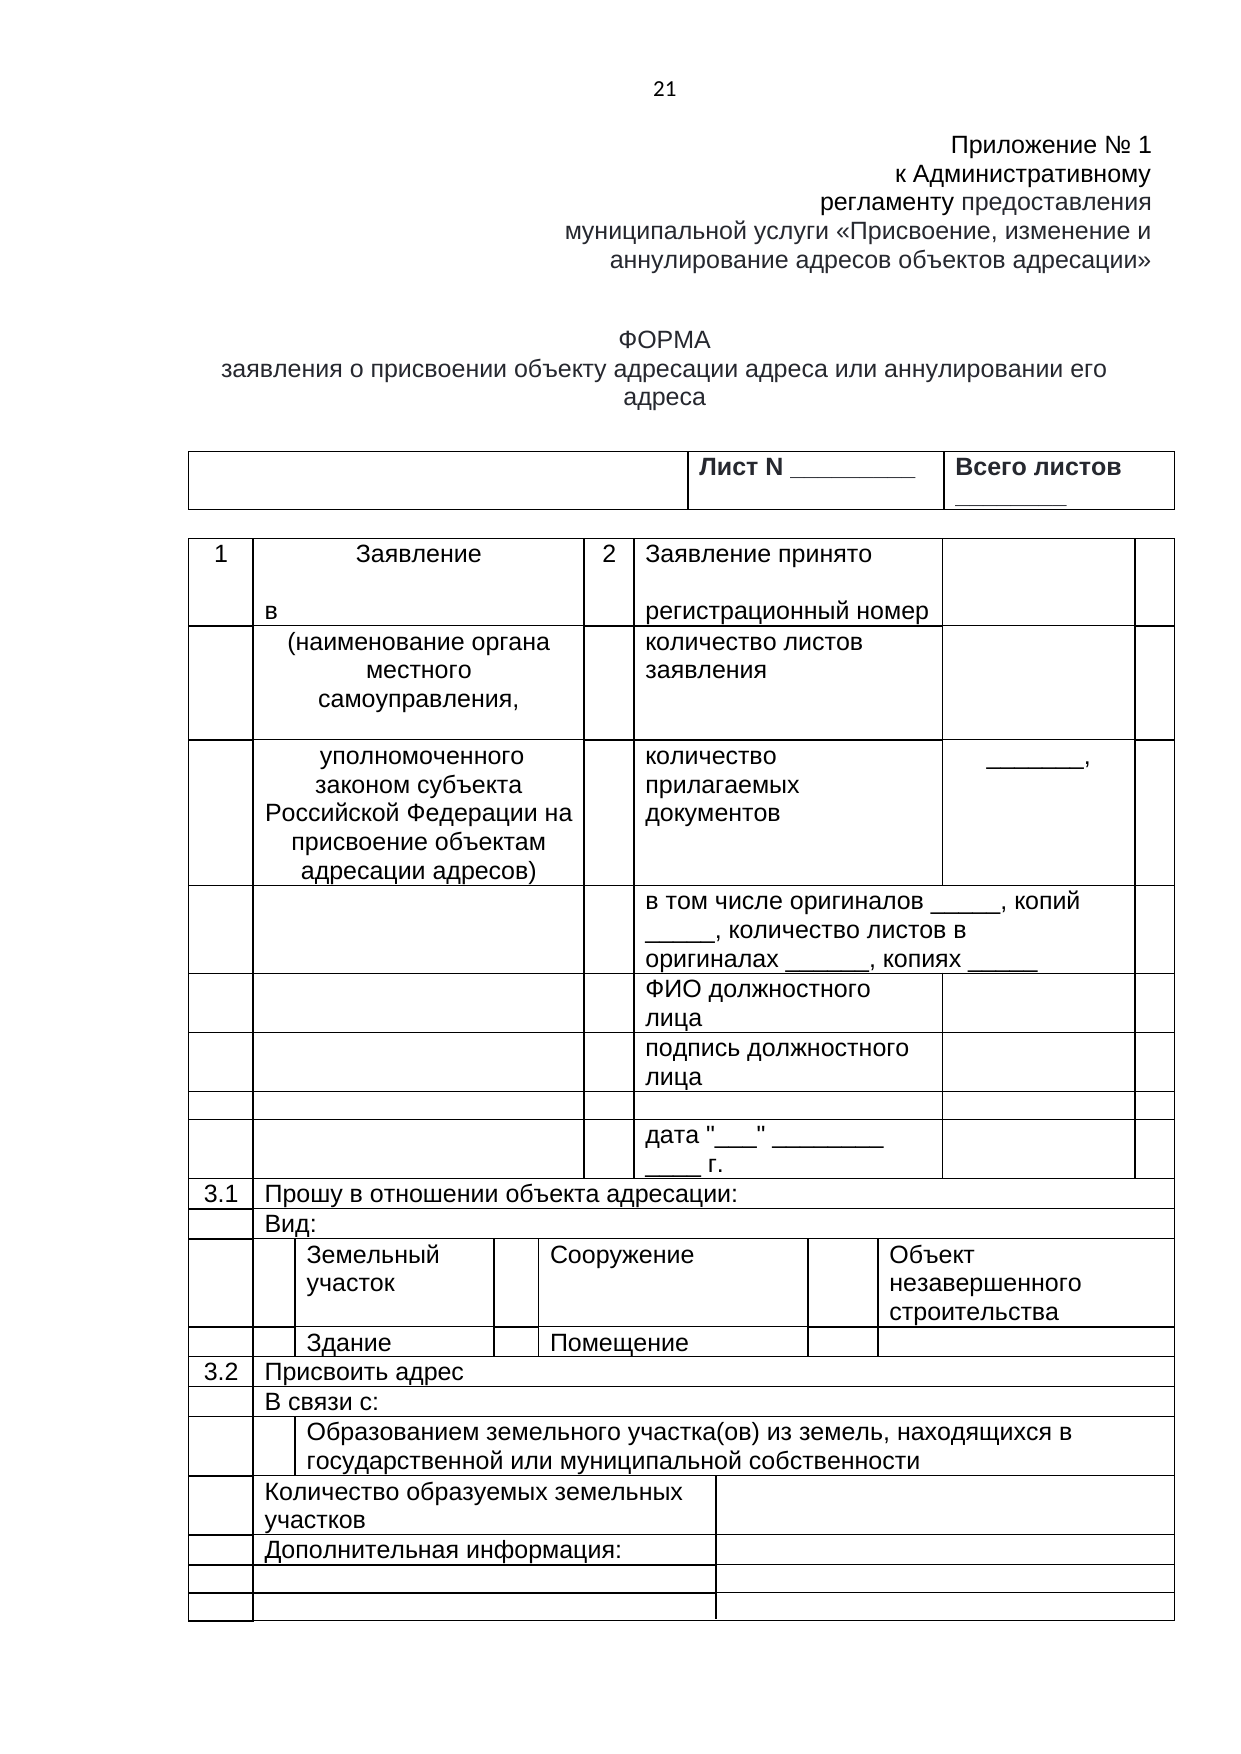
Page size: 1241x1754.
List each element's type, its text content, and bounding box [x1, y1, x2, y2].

table_cell [495, 1328, 538, 1356]
text Приложение № 1 [177, 130, 1152, 158]
table_cell [189, 1210, 252, 1238]
table_cell Помещение [539, 1327, 807, 1356]
table_header [943, 539, 1134, 625]
table_cell Образованием земельного участка(ов) из земель, находящихся в государственной или муниципальной собственности [296, 1417, 1174, 1475]
table_cell [585, 886, 633, 972]
table_cell [189, 1033, 252, 1091]
table_cell [585, 741, 633, 884]
table_cell количество листов заявления [635, 627, 942, 739]
table_cell [189, 1417, 252, 1475]
table_header Заявление принято регистрационный номер [635, 539, 942, 625]
table_cell [943, 1120, 1134, 1177]
text муниципальной услуги «Присвоение, изменение и [177, 216, 1152, 245]
table_cell [1136, 627, 1174, 739]
table_cell [254, 1328, 294, 1356]
table_header 2 [585, 539, 633, 625]
table_cell в том числе оригиналов _____, копий _____, количество листов в оригиналах ______, копиях _____ [635, 886, 1134, 972]
text ФОРМА заявления о присвоении объекту адресации адреса или аннулировании его адреса [177, 325, 1152, 411]
table_cell [717, 1565, 1174, 1592]
table_cell Сооружение [539, 1239, 807, 1326]
table_cell [716, 1593, 1174, 1620]
table_cell [943, 1033, 1134, 1091]
table_cell [254, 1239, 294, 1326]
table_cell Объект незавершенного строительства [879, 1239, 1174, 1326]
table_cell [254, 886, 583, 972]
table_cell [943, 974, 1134, 1031]
table_cell [717, 1476, 1174, 1534]
table_cell [809, 1328, 877, 1356]
table_header [1136, 539, 1174, 625]
table_cell [189, 1387, 252, 1416]
table_header [189, 452, 687, 509]
table_cell [254, 1120, 583, 1177]
table_cell [254, 1033, 583, 1091]
table_cell [495, 1239, 538, 1326]
table_cell (наименование органа местного самоуправления, [254, 626, 583, 739]
table_cell [1136, 1120, 1174, 1177]
table_cell [585, 974, 633, 1031]
table_cell [1136, 1033, 1174, 1091]
text аннулирование адресов объектов адресации» [177, 245, 1152, 273]
table_cell Прошу в отношении объекта адресации: [254, 1179, 1174, 1208]
table_cell уполномоченного законом субъекта Российской Федерации на присвоение объектам адресации адресов) [254, 740, 583, 884]
table_cell [189, 1092, 252, 1118]
table_cell 3.1 [189, 1179, 252, 1208]
table_cell Земельный участок [296, 1239, 493, 1326]
table_cell [943, 1092, 1134, 1118]
table_cell Вид: [254, 1209, 1174, 1238]
table_cell [254, 1417, 294, 1475]
table_cell [189, 1477, 252, 1534]
table_cell В связи с: [254, 1387, 1174, 1416]
table_cell Здание [296, 1327, 493, 1356]
table_cell [585, 1033, 633, 1091]
table_header Лист N _________ [689, 452, 943, 509]
table_header 1 [189, 539, 252, 625]
table_cell [189, 886, 252, 972]
table_header Всего листов ________ [945, 452, 1174, 509]
table_cell [189, 627, 252, 739]
table_cell дата "___" ________ ____ г. [635, 1120, 942, 1177]
table_cell [1136, 974, 1174, 1031]
table_cell _______, [943, 740, 1134, 884]
table_cell 3.2 [189, 1357, 252, 1386]
table_cell [1136, 886, 1174, 972]
table_cell подпись должностного лица [635, 1033, 942, 1091]
table_cell [585, 1092, 633, 1118]
table_cell Дополнительная информация: [254, 1535, 715, 1564]
table_cell Присвоить адрес [254, 1357, 1174, 1386]
table_cell [189, 1594, 252, 1620]
table_cell [585, 627, 633, 739]
table_cell [943, 626, 1134, 739]
table_cell [254, 1092, 583, 1118]
table_cell [189, 974, 252, 1031]
table_cell количество прилагаемых документов [635, 741, 942, 884]
text регламенту предоставления [177, 187, 1152, 216]
table_cell [879, 1328, 1174, 1356]
table_cell [254, 974, 583, 1031]
table_cell [189, 1328, 252, 1356]
table_cell [717, 1535, 1174, 1564]
table_cell [189, 741, 252, 884]
table_cell [189, 1120, 252, 1177]
table_cell [809, 1239, 877, 1326]
table_cell [635, 1092, 942, 1118]
text к Административному [177, 158, 1152, 187]
table_cell [254, 1594, 716, 1620]
table_cell [585, 1120, 633, 1177]
table_cell [1136, 741, 1174, 884]
table_cell [189, 1240, 252, 1326]
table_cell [254, 1476, 715, 1534]
table_header Заявление в [254, 539, 583, 625]
table_cell [189, 1536, 252, 1564]
table_cell ФИО должностного лица [635, 974, 942, 1031]
table_cell [189, 1566, 252, 1592]
table_cell [1136, 1092, 1174, 1118]
table_cell [254, 1566, 715, 1592]
